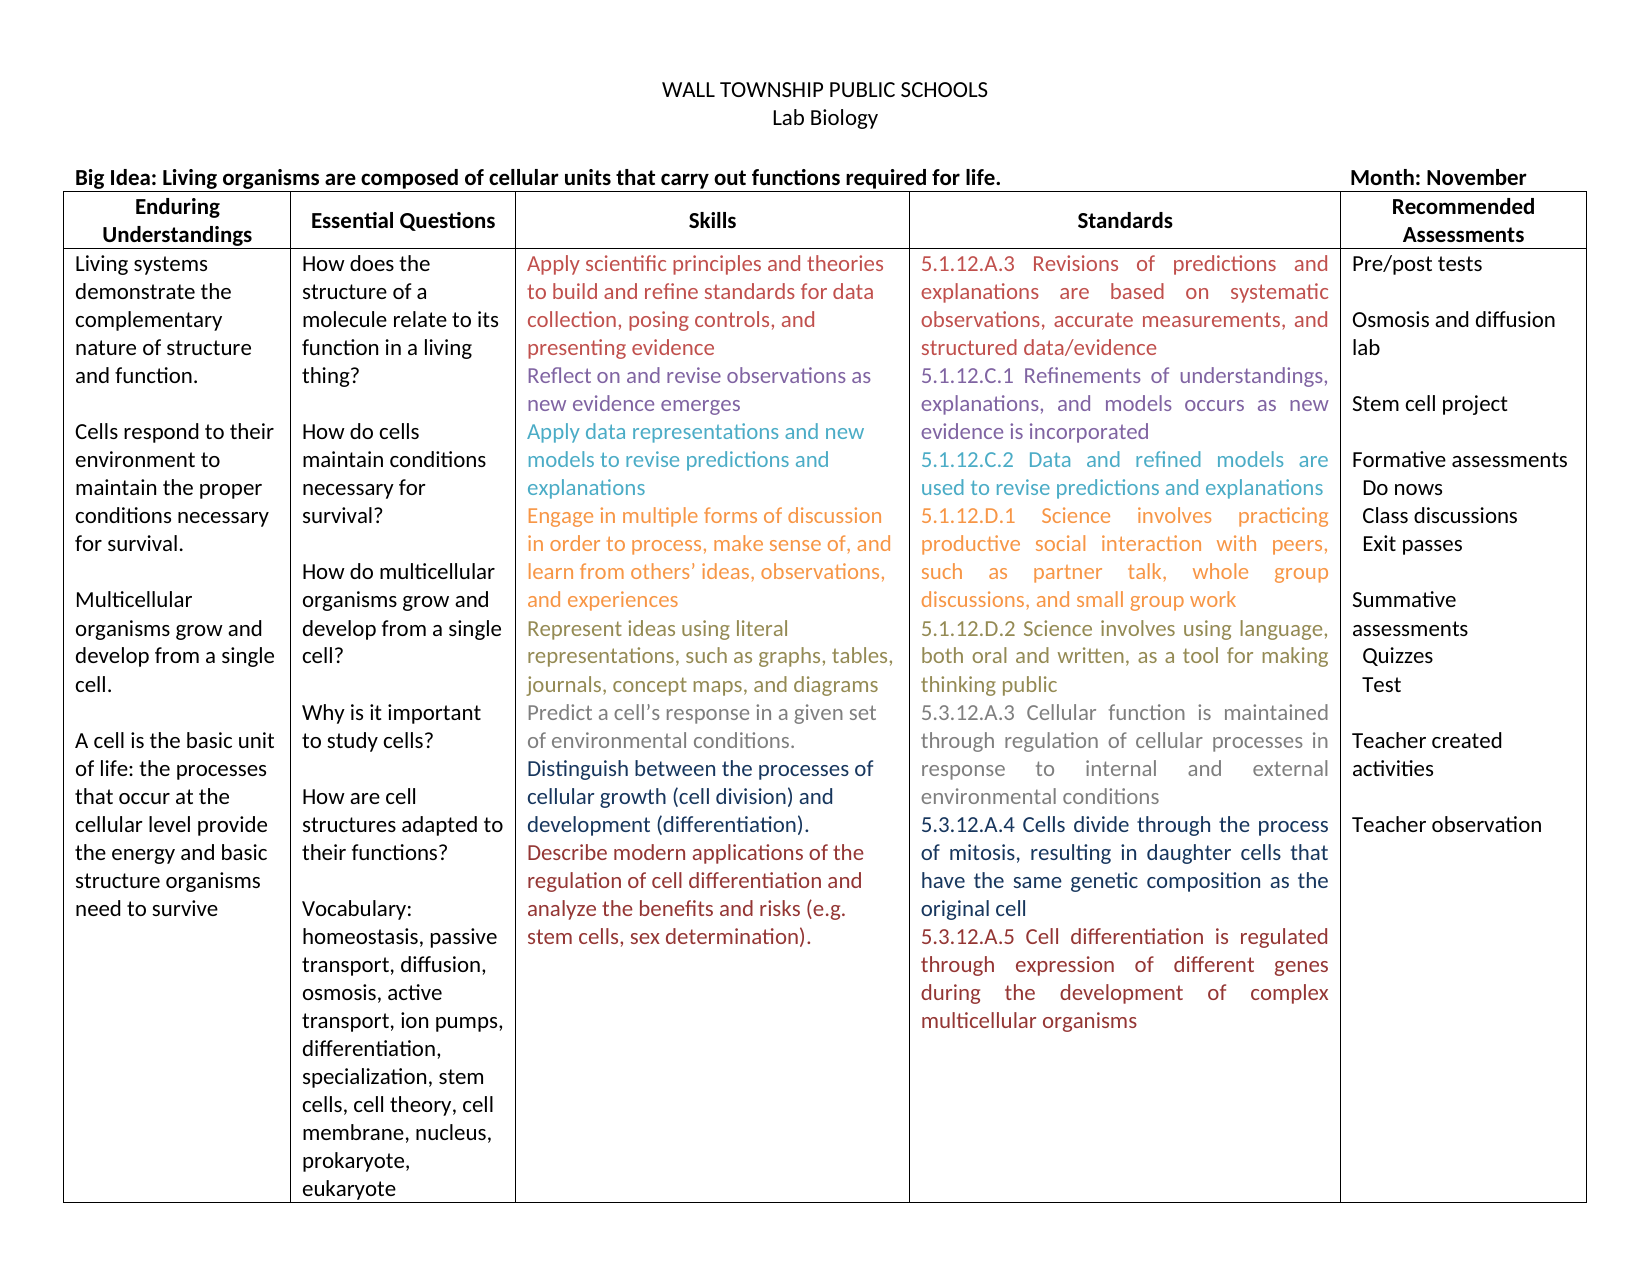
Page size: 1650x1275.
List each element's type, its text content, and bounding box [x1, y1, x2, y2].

table_cell Living systems demonstrate the complementary nature of structure and function. Cells respond to their environment to maintain the proper conditions necessary for survival. Multicellular organisms grow and develop from a single cell. A cell is the basic unit of life: the processes that occur at the cellular level provide the energy and basic structure organisms need to survive [64, 249, 290, 1202]
table_cell Pre/post tests Osmosis and diffusion lab Stem cell project Formative assessments Do nows Class discussions Exit passes Summative assessments Quizzes Test Teacher created activities Teacher observation [1341, 249, 1586, 1202]
table_cell How does the structure of a molecule relate to its function in a living thing? How do cells maintain conditions necessary for survival? How do multicellular organisms grow and develop from a single cell? Why is it important to study cells? How are cell structures adapted to their functions? Vocabulary: homeostasis, passive transport, diffusion, osmosis, active transport, ion pumps, differentiation, specialization, stem cells, cell theory, cell membrane, nucleus, prokaryote, eukaryote [291, 249, 515, 1202]
table_header Enduring Understandings [64, 192, 290, 248]
text Big Idea: Living organisms are composed of cellular units that carry out functions required for life. Month: November [75, 163, 1575, 191]
table_cell Apply scientific principles and theories to build and refine standards for data collection, posing controls, and presenting evidence Reflect on and revise observations as new evidence emerges Apply data representations and new models to revise predictions and explanations Engage in multiple forms of discussion in order to process, make sense of, and learn from others’ ideas, observations, and experiences Represent ideas using literal representations, such as graphs, tables, journals, concept maps, and diagrams Predict a cell’s response in a given set of environmental conditions. Distinguish between the processes of cellular growth (cell division) and development (differentiation). Describe modern applications of the regulation of cell differentiation and analyze the benefits and risks (e.g. stem cells, sex determination). [516, 249, 909, 1202]
table_header Essential Questions [291, 192, 515, 248]
table_header Recommended Assessments [1341, 192, 1586, 248]
table_cell 5.1.12.A.3 Revisions of predictions and explanations are based on systematic observations, accurate measurements, and structured data/evidence 5.1.12.C.1 Refinements of understandings, explanations, and models occurs as new evidence is incorporated 5.1.12.C.2 Data and refined models are used to revise predictions and explanations 5.1.12.D.1 Science involves practicing productive social interaction with peers, such as partner talk, whole group discussions, and small group work 5.1.12.D.2 Science involves using language, both oral and written, as a tool for making thinking public 5.3.12.A.3 Cellular function is maintained through regulation of cellular processes in response to internal and external environmental conditions 5.3.12.A.4 Cells divide through the process of mitosis, resulting in daughter cells that have the same genetic composition as the original cell 5.3.12.A.5 Cell differentiation is regulated through expression of different genes during the development of complex multicellular organisms [910, 249, 1340, 1202]
table_header Skills [516, 192, 909, 248]
table_header Standards [910, 192, 1340, 248]
